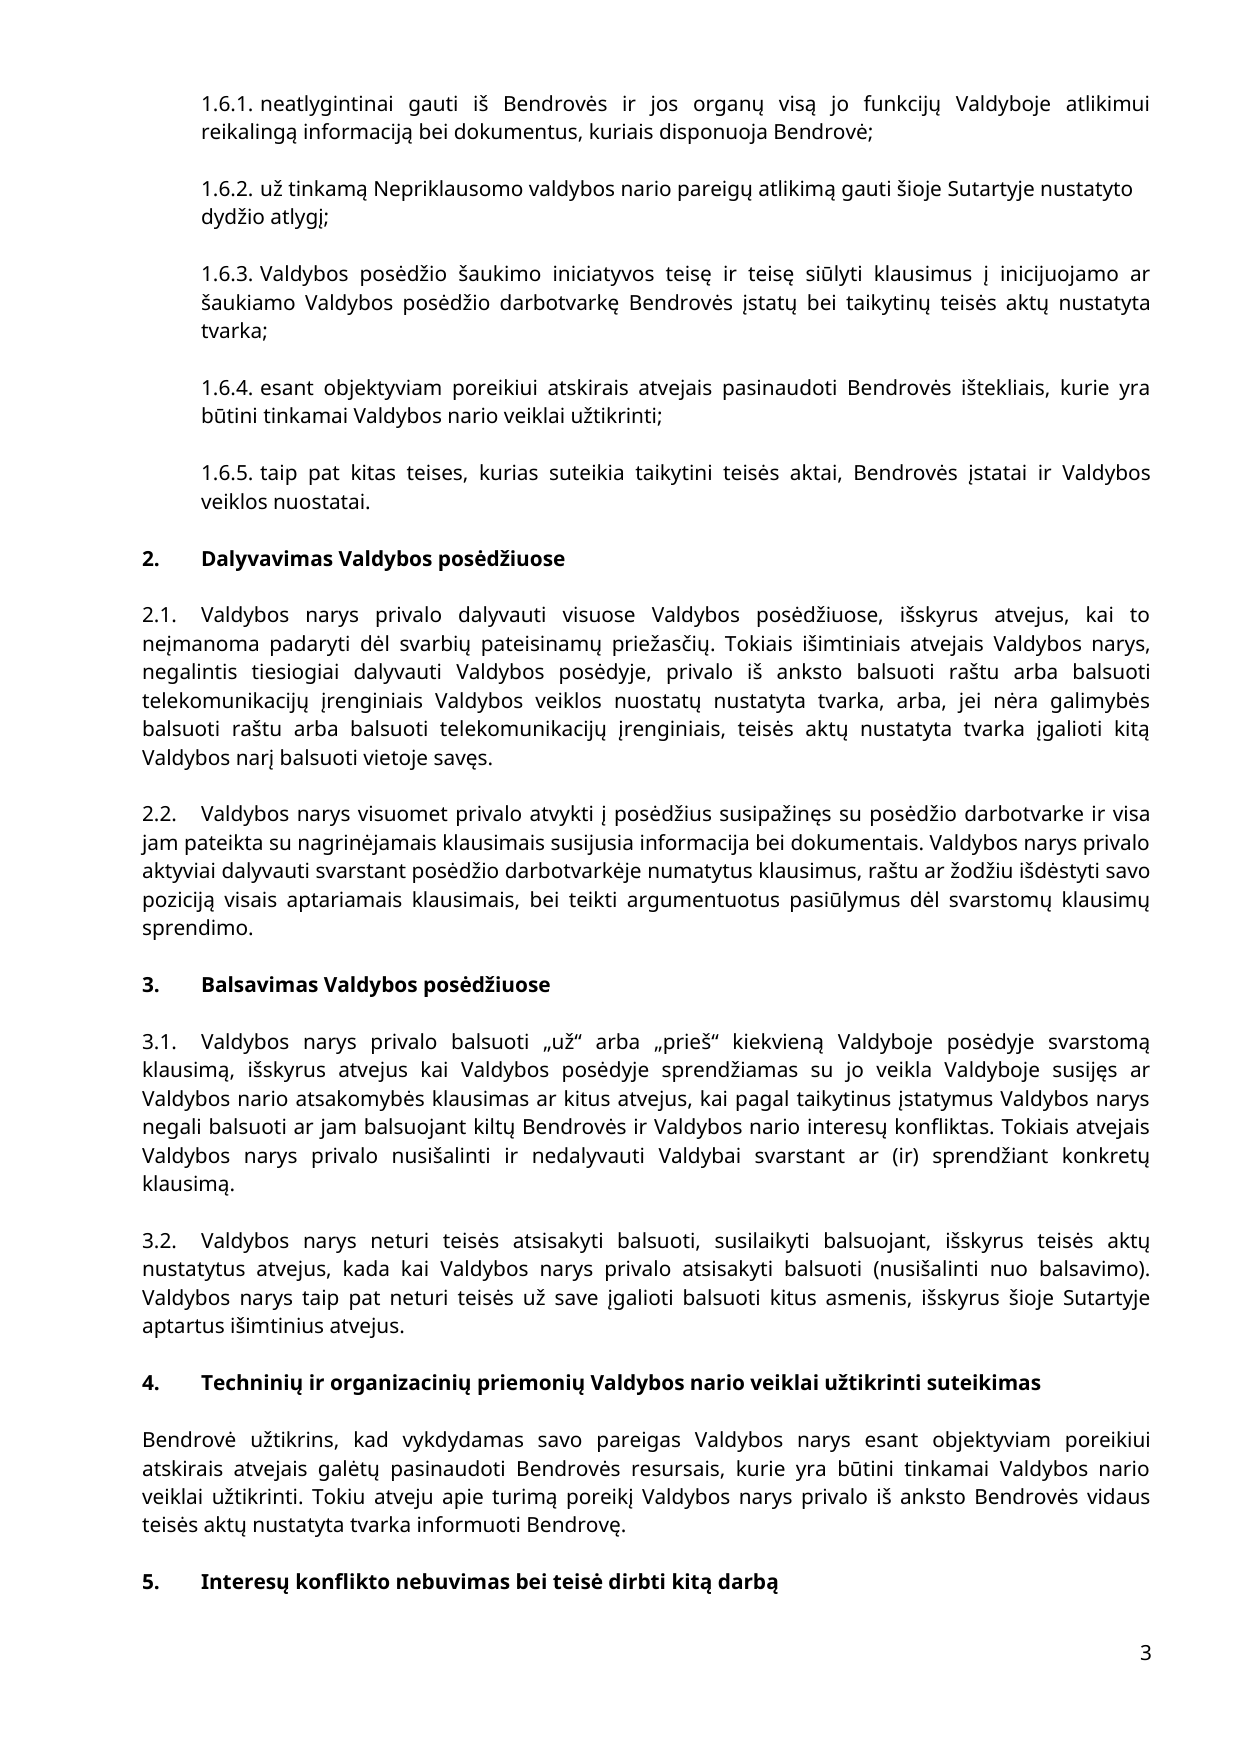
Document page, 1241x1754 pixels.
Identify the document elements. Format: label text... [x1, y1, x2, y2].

list esant objektyviam poreikiui atskirais atvejais pasinaudoti Bendrovės ištekliais, kurie yra būtini tinkamai Valdybos nario veiklai užtikrinti; [201, 373, 1152, 430]
list Valdybos narys privalo dalyvauti visuose Valdybos posėdžiuose, išskyrus atvejus, kai to neįmanoma padaryti dėl svarbių pateisinamų priežasčių. Tokiais išimtiniais atvejais Valdybos narys, negalintis tiesiogiai dalyvauti Valdybos posėdyje, privalo iš anksto balsuoti raštu arba balsuoti telekomunikacijų įrenginiais Valdybos veiklos nuostatų nustatyta tvarka, arba, jei nėra galimybės balsuoti raštu arba balsuoti telekomunikacijų įrenginiais, teisės aktų nustatyta tvarka įgalioti kitą Valdybos narį balsuoti vietoje savęs. [142, 601, 1152, 771]
list neatlygintinai gauti iš Bendrovės ir jos organų visą jo funkcijų Valdyboje atlikimui reikalingą informaciją bei dokumentus, kuriais disponuoja Bendrovė; [201, 89, 1152, 146]
list Valdybos narys neturi teisės atsisakyti balsuoti, susilaikyti balsuojant, išskyrus teisės aktų nustatytus atvejus, kada kai Valdybos narys privalo atsisakyti balsuoti (nusišalinti nuo balsavimo). Valdybos narys taip pat neturi teisės už save įgalioti balsuoti kitus asmenis, išskyrus šioje Sutartyje aptartus išimtinius atvejus. [142, 1226, 1152, 1340]
list Balsavimas Valdybos posėdžiuose [142, 970, 1152, 999]
list už tinkamą Nepriklausomo valdybos nario pareigų atlikimą gauti šioje Sutartyje nustatyto dydžio atlygį; [201, 174, 1152, 231]
list Valdybos posėdžio šaukimo iniciatyvos teisę ir teisę siūlyti klausimus į inicijuojamo ar šaukiamo Valdybos posėdžio darbotvarkę Bendrovės įstatų bei taikytinų teisės aktų nustatyta tvarka; [201, 259, 1152, 344]
list Valdybos narys privalo balsuoti „už“ arba „prieš“ kiekvieną Valdyboje posėdyje svarstomą klausimą, išskyrus atvejus kai Valdybos posėdyje sprendžiamas su jo veikla Valdyboje susijęs ar Valdybos nario atsakomybės klausimas ar kitus atvejus, kai pagal taikytinus įstatymus Valdybos narys negali balsuoti ar jam balsuojant kiltų Bendrovės ir Valdybos nario interesų konfliktas. Tokiais atvejais Valdybos narys privalo nusišalinti ir nedalyvauti Valdybai svarstant ar (ir) sprendžiant konkretų klausimą. [142, 1027, 1152, 1198]
list Valdybos narys visuomet privalo atvykti į posėdžius susipažinęs su posėdžio darbotvarke ir visa jam pateikta su nagrinėjamais klausimais susijusia informacija bei dokumentais. Valdybos narys privalo aktyviai dalyvauti svarstant posėdžio darbotvarkėje numatytus klausimus, raštu ar žodžiu išdėstyti savo poziciją visais aptariamais klausimais, bei teikti argumentuotus pasiūlymus dėl svarstomų klausimų sprendimo. [142, 799, 1152, 942]
list Techninių ir organizacinių priemonių Valdybos nario veiklai užtikrinti suteikimas [142, 1368, 1152, 1397]
list Interesų konflikto nebuvimas bei teisė dirbti kitą darbą [142, 1567, 1152, 1596]
list taip pat kitas teises, kurias suteikia taikytini teisės aktai, Bendrovės įstatai ir Valdybos veiklos nuostatai. [201, 458, 1152, 515]
list Dalyvavimas Valdybos posėdžiuose [142, 544, 1152, 572]
text Bendrovė užtikrins, kad vykdydamas savo pareigas Valdybos narys esant objektyviam poreikiui atskirais atvejais galėtų pasinaudoti Bendrovės resursais, kurie yra būtini tinkamai Valdybos nario veiklai užtikrinti. Tokiu atveju apie turimą poreikį Valdybos narys privalo iš anksto Bendrovės vidaus teisės aktų nustatyta tvarka informuoti Bendrovę. [142, 1425, 1152, 1539]
